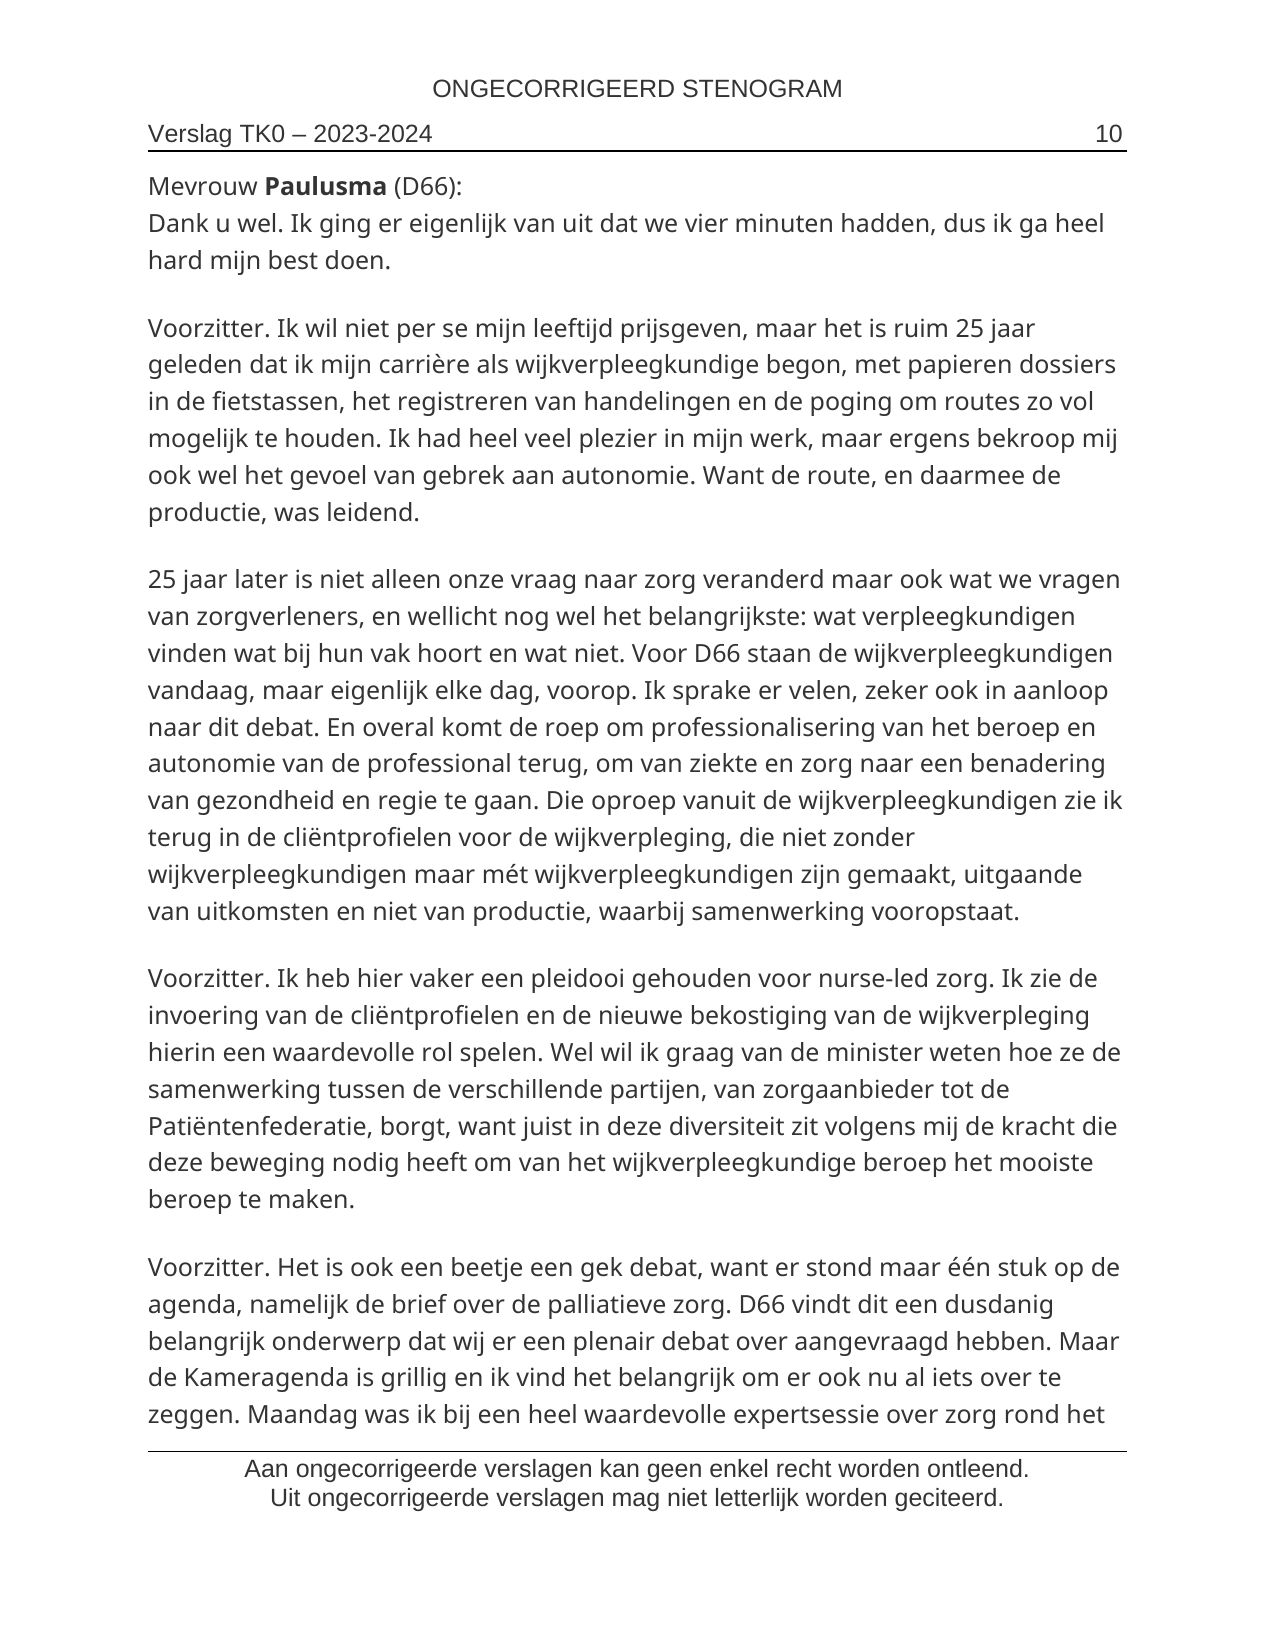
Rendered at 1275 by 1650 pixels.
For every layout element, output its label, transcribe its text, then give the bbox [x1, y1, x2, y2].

text Voorzitter. Ik heb hier vaker een pleidooi gehouden voor nurse-led zorg. Ik zie de invoering van de cliëntprofielen en de nieuwe bekostiging van de wijkverpleging hierin een waardevolle rol spelen. Wel wil ik graag van de minister weten hoe ze de samenwerking tussen de verschillende partijen, van zorgaanbieder tot de Patiëntenfederatie, borgt, want juist in deze diversiteit zit volgens mij de kracht die deze beweging nodig heeft om van het wijkverpleegkundige beroep het mooiste beroep te maken. [148, 961, 1127, 1216]
text Mevrouw Paulusma (D66): Dank u wel. Ik ging er eigenlijk van uit dat we vier minuten hadden, dus ik ga heel hard mijn best doen. [148, 169, 1127, 276]
text Voorzitter. Ik wil niet per se mijn leeftijd prijsgeven, maar het is ruim 25 jaar geleden dat ik mijn carrière als wijkverpleegkundige begon, met papieren dossiers in de fietstassen, het registreren van handelingen en de poging om routes zo vol mogelijk te houden. Ik had heel veel plezier in mijn werk, maar ergens bekroop mij ook wel het gevoel van gebrek aan autonomie. Want de route, en daarmee de productie, was leidend. [148, 310, 1127, 528]
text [148, 1250, 1127, 1431]
text 25 jaar later is niet alleen onze vraag naar zorg veranderd maar ook wat we vragen van zorgverleners, en wellicht nog wel het belangrijkste: wat verpleegkundigen vinden wat bij hun vak hoort en wat niet. Voor D66 staan de wijkverpleegkundigen vandaag, maar eigenlijk elke dag, voorop. Ik sprake er velen, zeker ook in aanloop naar dit debat. En overal komt de roep om professionalisering van het beroep en autonomie van de professional terug, om van ziekte en zorg naar een benadering van gezondheid en regie te gaan. Die oproep vanuit de wijkverpleegkundigen zie ik terug in de cliëntprofielen voor de wijkverpleging, die niet zonder wijkverpleegkundigen maar mét wijkverpleegkundigen zijn gemaakt, uitgaande van uitkomsten en niet van productie, waarbij samenwerking vooropstaat. [148, 562, 1127, 927]
